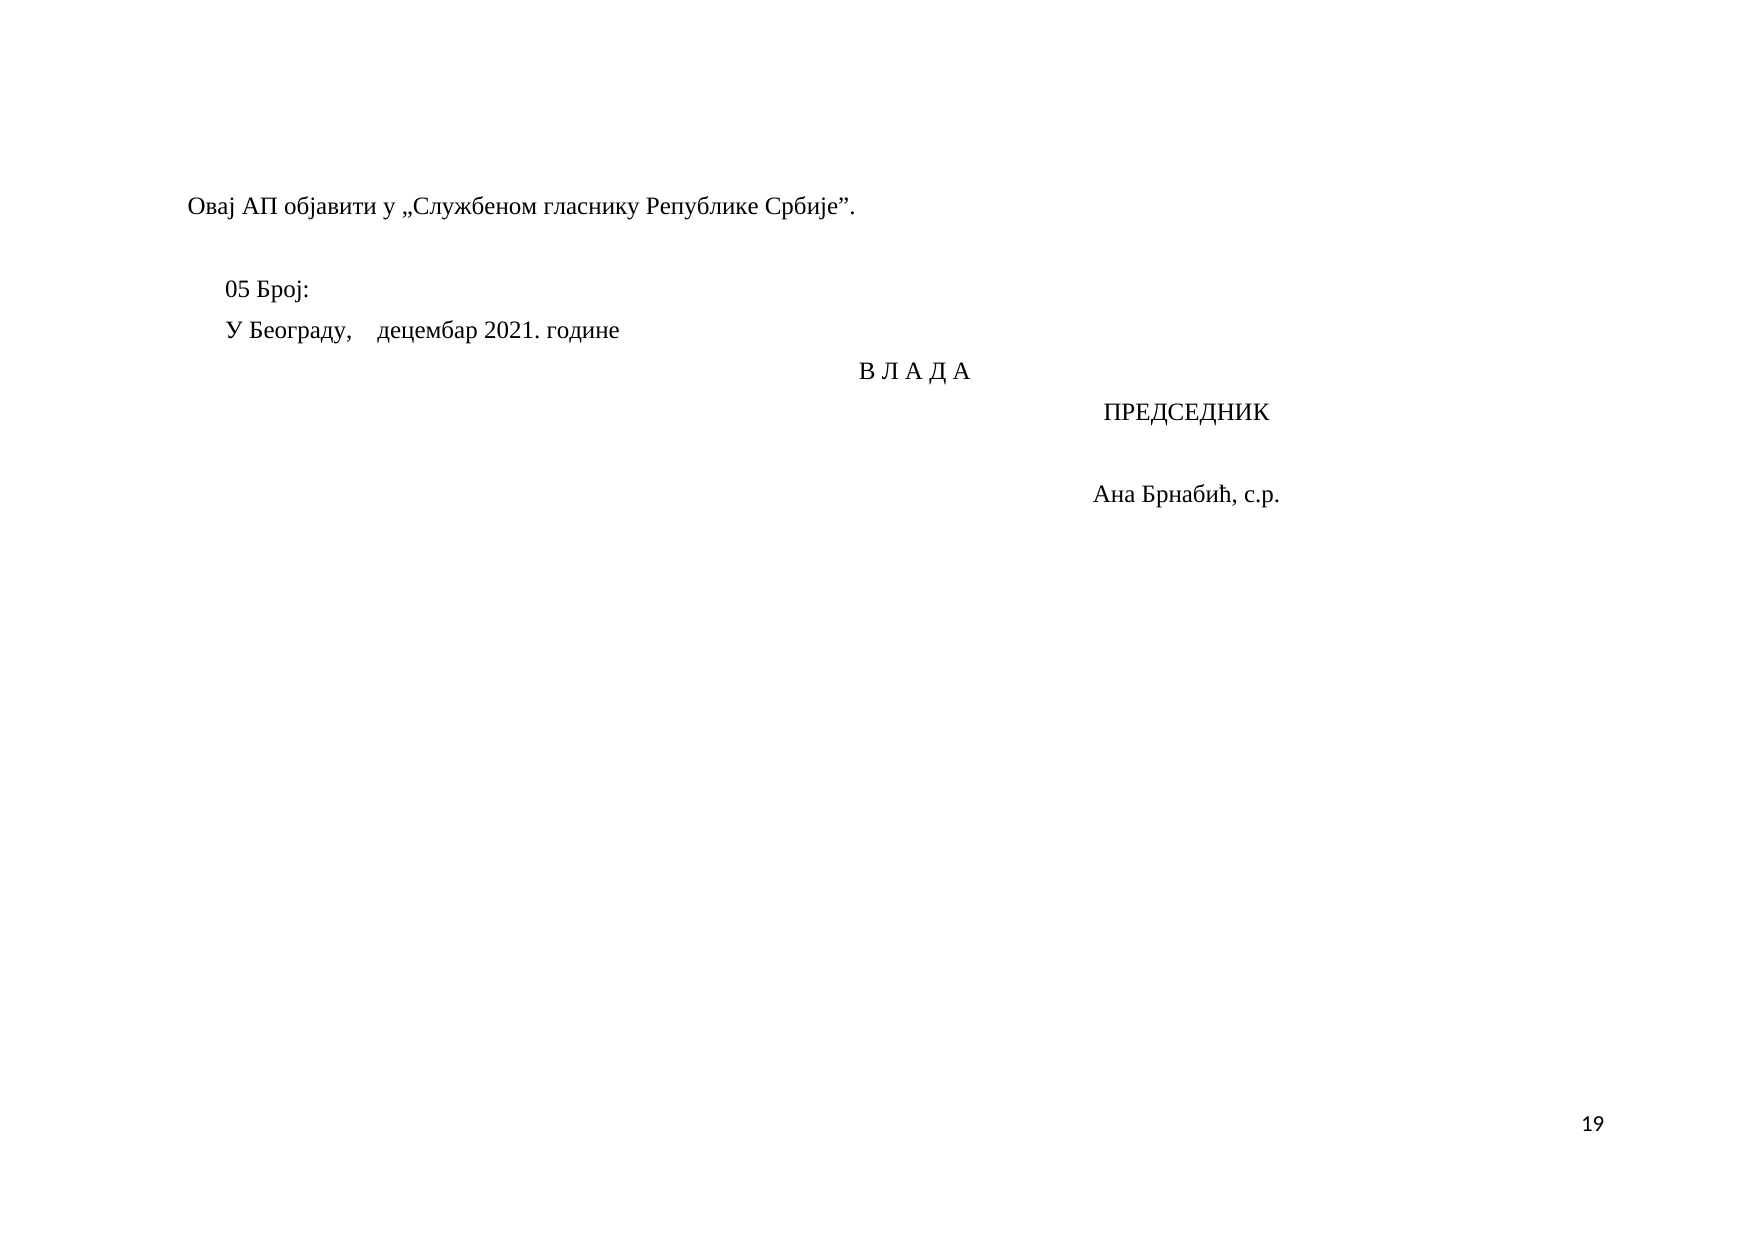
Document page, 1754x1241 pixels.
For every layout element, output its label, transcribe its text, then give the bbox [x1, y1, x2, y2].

text Ана Брнабић, с.р. [150, 479, 1604, 508]
text ПРЕДСЕДНИК [150, 397, 1604, 426]
text В Л А Д А [150, 356, 1604, 385]
text Овај АП објавити у „Службеном гласнику Републике Србије”. [150, 191, 1604, 220]
text 05 Број: [150, 274, 1604, 302]
text У Београду, децембар 2021. године [150, 315, 1604, 344]
